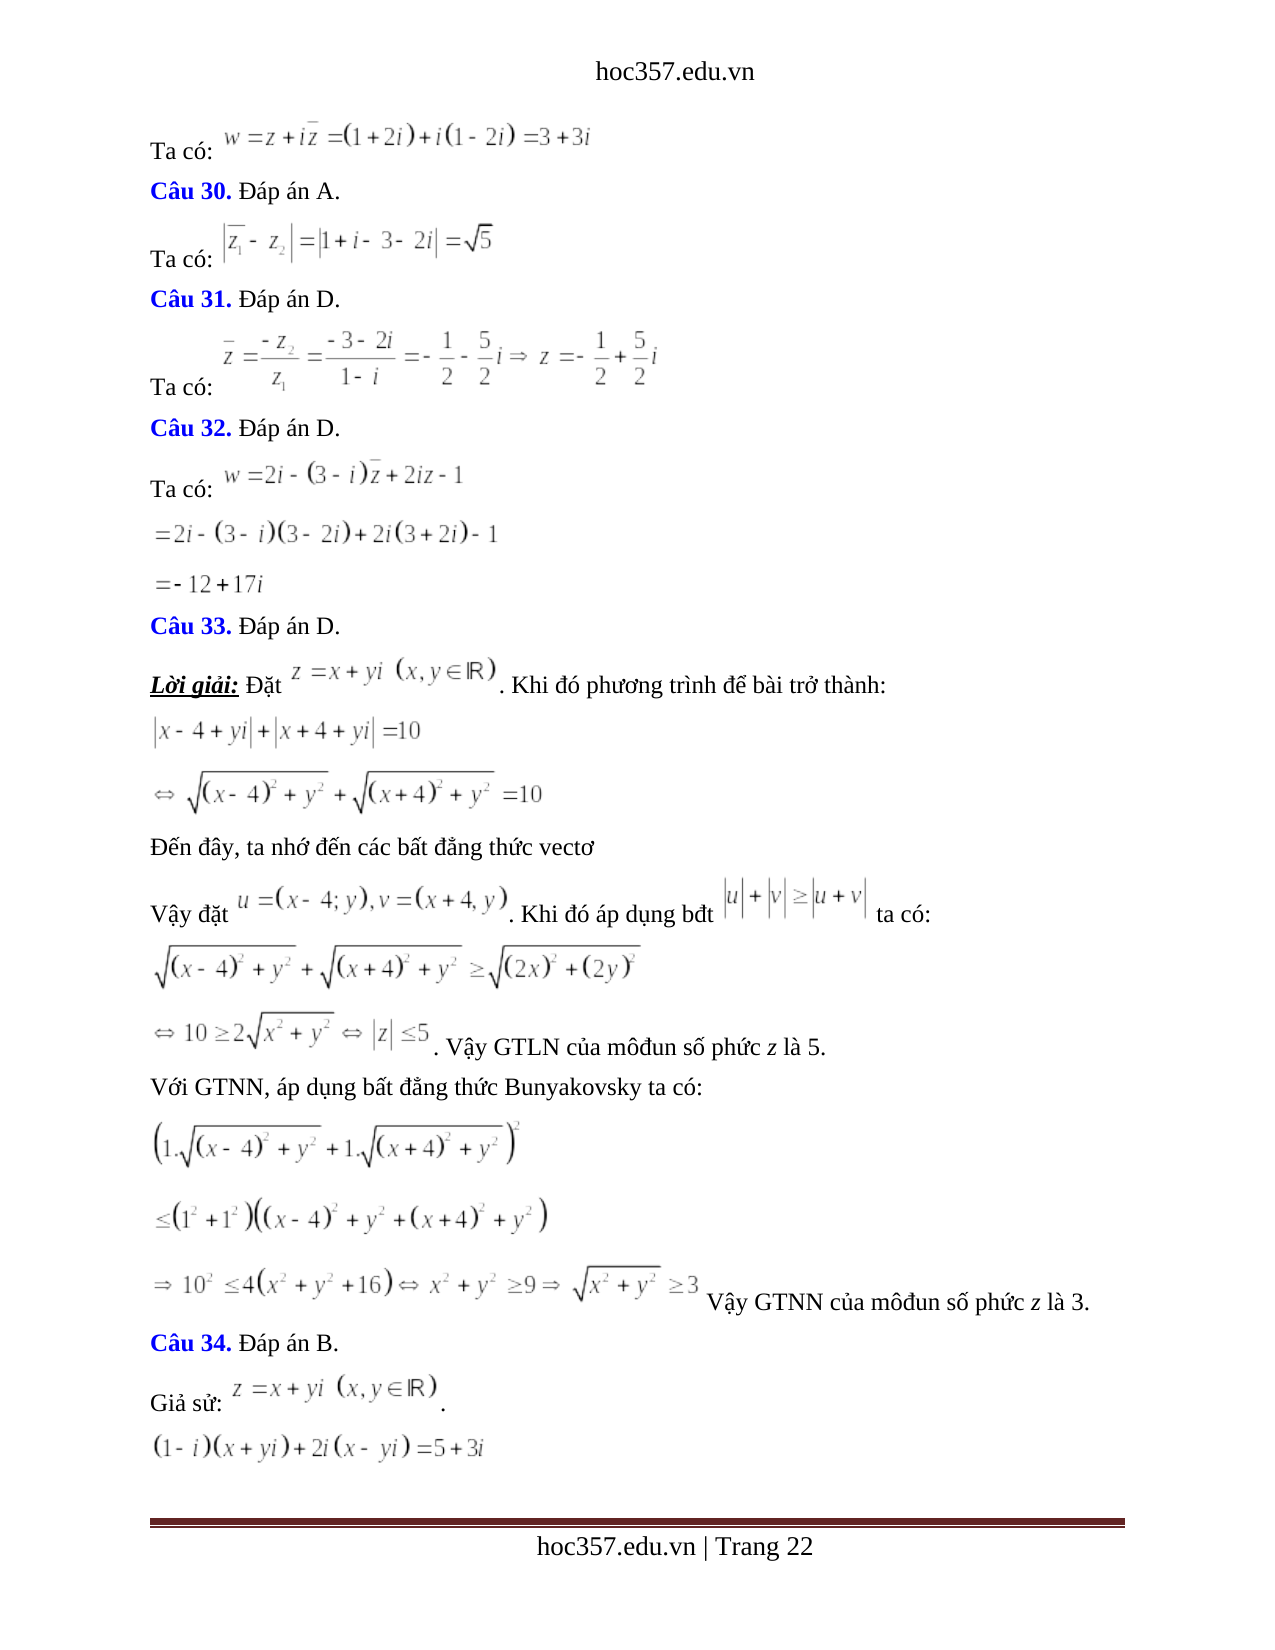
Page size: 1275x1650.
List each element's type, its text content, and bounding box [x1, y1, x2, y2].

text Ta có: [150, 325, 1125, 401]
text Câu 34. Đáp án B. [150, 1328, 1125, 1357]
text . Vậy GTLN của môđun số phức z là 5. [150, 1007, 1125, 1061]
text Ta có: [150, 115, 1125, 164]
text Vậy GTNN của môđun số phức z là 3. [150, 1261, 1125, 1316]
text Lời giải: Đặt . Khi đó phương trình để bài trở thành: [150, 651, 1125, 699]
text Câu 31. Đáp án D. [150, 284, 1125, 313]
text Với GTNN, áp dụng bất đẳng thức Bunyakovsky ta có: [150, 1072, 1125, 1101]
text Đến đây, ta nhớ đến các bất đẳng thức vectơ [150, 832, 1125, 861]
text Vậy đặt . Khi đó áp dụng bđt ta có: [150, 873, 1125, 928]
text Ta có: [150, 217, 1125, 273]
text Câu 32. Đáp án D. [150, 413, 1125, 442]
text Giả sử: . [150, 1369, 1125, 1416]
text Ta có: [150, 454, 1125, 503]
text Câu 30. Đáp án A. [150, 176, 1125, 205]
text Câu 33. Đáp án D. [150, 611, 1125, 639]
